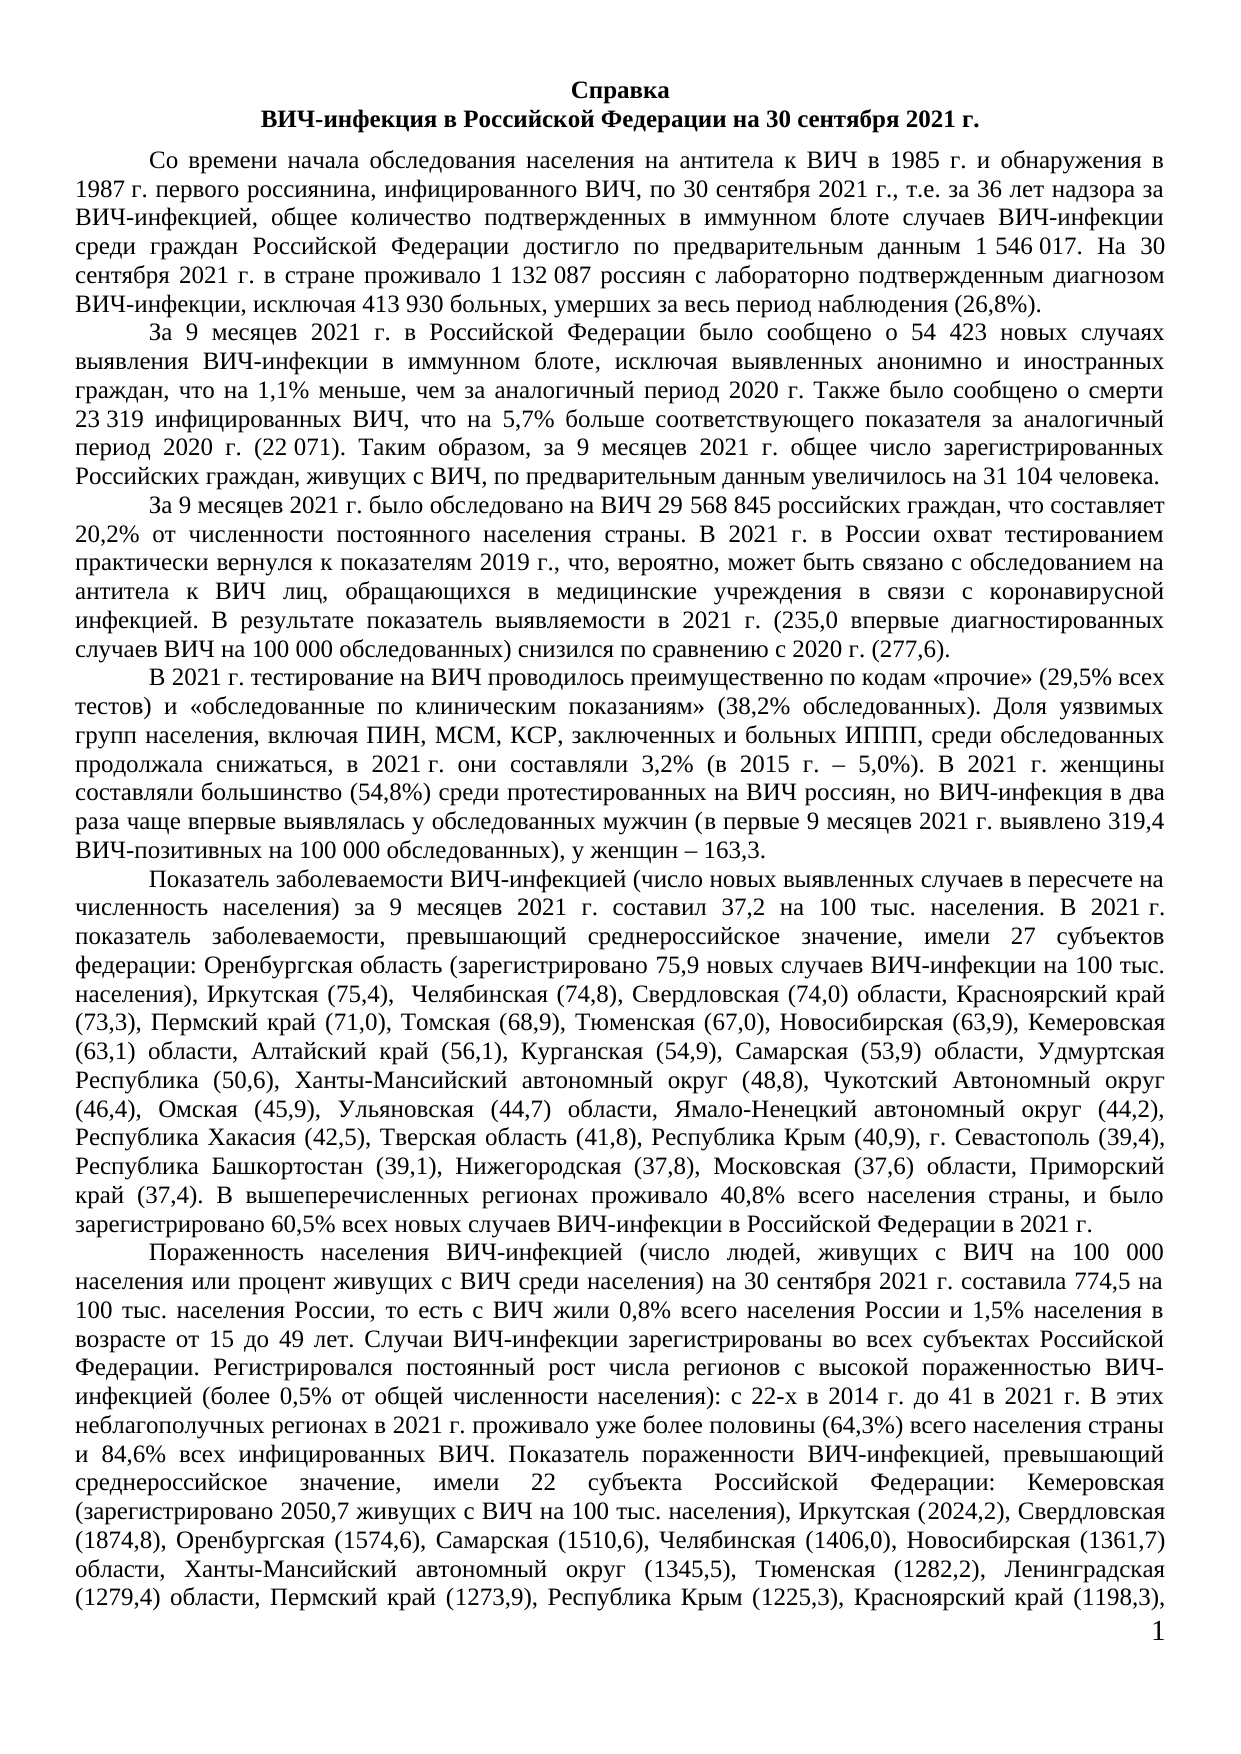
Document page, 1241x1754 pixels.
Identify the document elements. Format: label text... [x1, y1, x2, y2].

text За 9 месяцев 2021 г. в Российской Федерации было сообщено о 54 423 новых случаях выявления ВИЧ-инфекции в иммунном блоте, исключая выявленных анонимно и иностранных граждан, что на 1,1% меньше, чем за аналогичный период 2020 г. Также было сообщено о смерти 23 319 инфицированных ВИЧ, что на 5,7% больше соответствующего показателя за аналогичный период 2020 г. (22 071). Таким образом, за 9 месяцев 2021 г. общее число зарегистрированных Российских граждан, живущих с ВИЧ, по предварительным данным увеличилось на 31 104 человека. [75, 317, 1165, 490]
text Справка [75, 75, 1165, 104]
text Показатель заболеваемости ВИЧ-инфекцией (число новых выявленных случаев в пересчете на численность населения) за 9 месяцев 2021 г. составил 37,2 на 100 тыс. населения. В 2021 г. показатель заболеваемости, превышающий среднероссийское значение, имели 27 субъектов федерации: Оренбургская область (зарегистрировано 75,9 новых случаев ВИЧ-инфекции на 100 тыс. населения), Иркутская (75,4), Челябинская (74,8), Свердловская (74,0) области, Красноярский край (73,3), Пермский край (71,0), Томская (68,9), Тюменская (67,0), Новосибирская (63,9), Кемеровская (63,1) области, Алтайский край (56,1), Курганская (54,9), Самарская (53,9) области, Удмуртская Республика (50,6), Ханты-Мансийский автономный округ (48,8), Чукотский Автономный округ (46,4), Омская (45,9), Ульяновская (44,7) области, Ямало-Ненецкий автономный округ (44,2), Республика Хакасия (42,5), Тверская область (41,8), Республика Крым (40,9), г. Севастополь (39,4), Республика Башкортостан (39,1), Нижегородская (37,8), Московская (37,6) области, Приморский край (37,4). В вышеперечисленных регионах проживало 40,8% всего населения страны, и было зарегистрировано 60,5% всех новых случаев ВИЧ-инфекции в Российской Федерации в 2021 г. [75, 864, 1165, 1237]
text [75, 1237, 1165, 1611]
text Со времени начала обследования населения на антитела к ВИЧ в 1985 г. и обнаружения в 1987 г. первого россиянина, инфицированного ВИЧ, по 30 сентября 2021 г., т.е. за 36 лет надзора за ВИЧ-инфекцией, общее количество подтвержденных в иммунном блоте случаев ВИЧ-инфекции среди граждан Российской Федерации достигло по предварительным данным 1 546 017. На 30 сентября 2021 г. в стране проживало 1 132 087 россиян с лабораторно подтвержденным диагнозом ВИЧ-инфекции, исключая 413 930 больных, умерших за весь период наблюдения (26,8%). [75, 145, 1165, 317]
text За 9 месяцев 2021 г. было обследовано на ВИЧ 29 568 845 российских граждан, что составляет 20,2% от численности постоянного населения страны. В 2021 г. в России охват тестированием практически вернулся к показателям 2019 г., что, вероятно, может быть связано с обследованием на антитела к ВИЧ лиц, обращающихся в медицинские учреждения в связи с коронавирусной инфекцией. В результате показатель выявляемости в 2021 г. (235,0 впервые диагностированных случаев ВИЧ на 100 000 обследованных) снизился по сравнению с 2020 г. (277,6). [75, 490, 1165, 662]
text В 2021 г. тестирование на ВИЧ проводилось преимущественно по кодам «прочие» (29,5% всех тестов) и «обследованные по клиническим показаниям» (38,2% обследованных). Доля уязвимых групп населения, включая ПИН, МСМ, КСР, заключенных и больных ИППП, среди обследованных продолжала снижаться, в 2021 г. они составляли 3,2% (в 2015 г. – 5,0%). В 2021 г. женщины составляли большинство (54,8%) среди протестированных на ВИЧ россиян, но ВИЧ-инфекция в два раза чаще впервые выявлялась у обследованных мужчин (в первые 9 месяцев 2021 г. выявлено 319,4 ВИЧ-позитивных на 100 000 обследованных), у женщин – 163,3. [75, 662, 1165, 864]
text ВИЧ-инфекция в Российской Федерации на 30 сентября 2021 г. [75, 104, 1165, 132]
